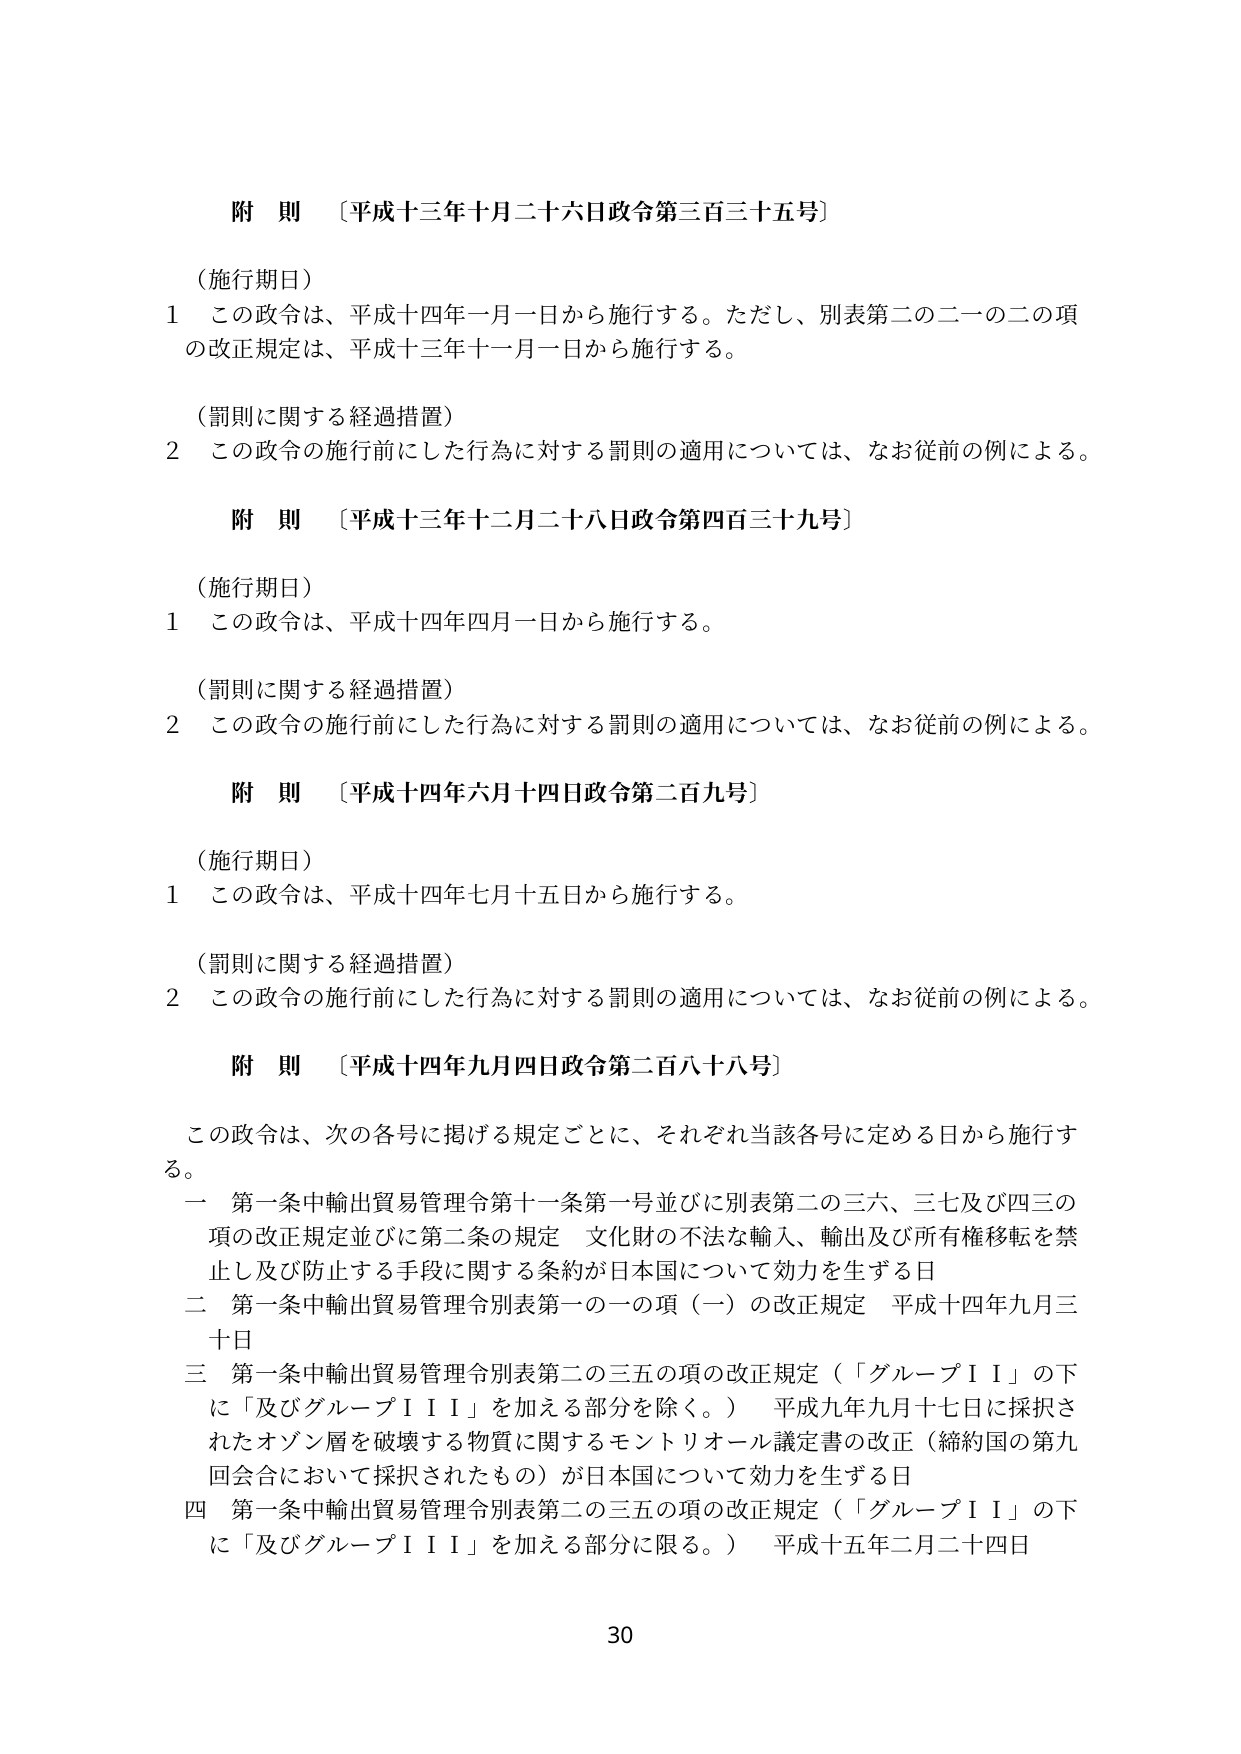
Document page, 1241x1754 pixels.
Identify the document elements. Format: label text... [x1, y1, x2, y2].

text （罰則に関する経過措置） [184, 399, 1079, 433]
text １ この政令は、平成十四年四月一日から施行する。 [161, 604, 1079, 638]
text 附 則 〔平成十四年九月四日政令第二百八十八号〕 [230, 1048, 1079, 1082]
text 附 則 〔平成十三年十月二十六日政令第三百三十五号〕 [230, 194, 1079, 228]
text １ この政令は、平成十四年一月一日から施行する。ただし、別表第二の二一の二の項の改正規定は、平成十三年十一月一日から施行する。 [161, 296, 1079, 364]
text （施行期日） [184, 262, 1079, 296]
text （施行期日） [184, 843, 1079, 877]
text 三 第一条中輸出貿易管理令別表第二の三五の項の改正規定（「グループＩＩ」の下に「及びグループＩＩＩ」を加える部分を除く。） 平成九年九月十七日に採択されたオゾン層を破壊する物質に関するモントリオール議定書の改正（締約国の第九回会合において採択されたもの）が日本国について効力を生ずる日 [184, 1355, 1079, 1492]
text １ この政令は、平成十四年七月十五日から施行する。 [161, 877, 1079, 911]
text ２ この政令の施行前にした行為に対する罰則の適用については、なお従前の例による。 [161, 979, 1079, 1014]
text （罰則に関する経過措置） [184, 945, 1079, 979]
text 四 第一条中輸出貿易管理令別表第二の三五の項の改正規定（「グループＩＩ」の下に「及びグループＩＩＩ」を加える部分に限る。） 平成十五年二月二十四日 [184, 1492, 1079, 1560]
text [161, 433, 1079, 467]
text 附 則 〔平成十四年六月十四日政令第二百九号〕 [230, 774, 1079, 809]
text （施行期日） [184, 569, 1079, 604]
text 二 第一条中輸出貿易管理令別表第一の一の項（一）の改正規定 平成十四年九月三十日 [184, 1287, 1079, 1355]
text この政令は、次の各号に掲げる規定ごとに、それぞれ当該各号に定める日から施行する。 [161, 1116, 1079, 1184]
text 一 第一条中輸出貿易管理令第十一条第一号並びに別表第二の三六、三七及び四三の項の改正規定並びに第二条の規定 文化財の不法な輸入、輸出及び所有権移転を禁止し及び防止する手段に関する条約が日本国について効力を生ずる日 [184, 1184, 1079, 1287]
text 附 則 〔平成十三年十二月二十八日政令第四百三十九号〕 [230, 501, 1079, 535]
text （罰則に関する経過措置） [184, 672, 1079, 706]
text ２ この政令の施行前にした行為に対する罰則の適用については、なお従前の例による。 [161, 706, 1079, 740]
